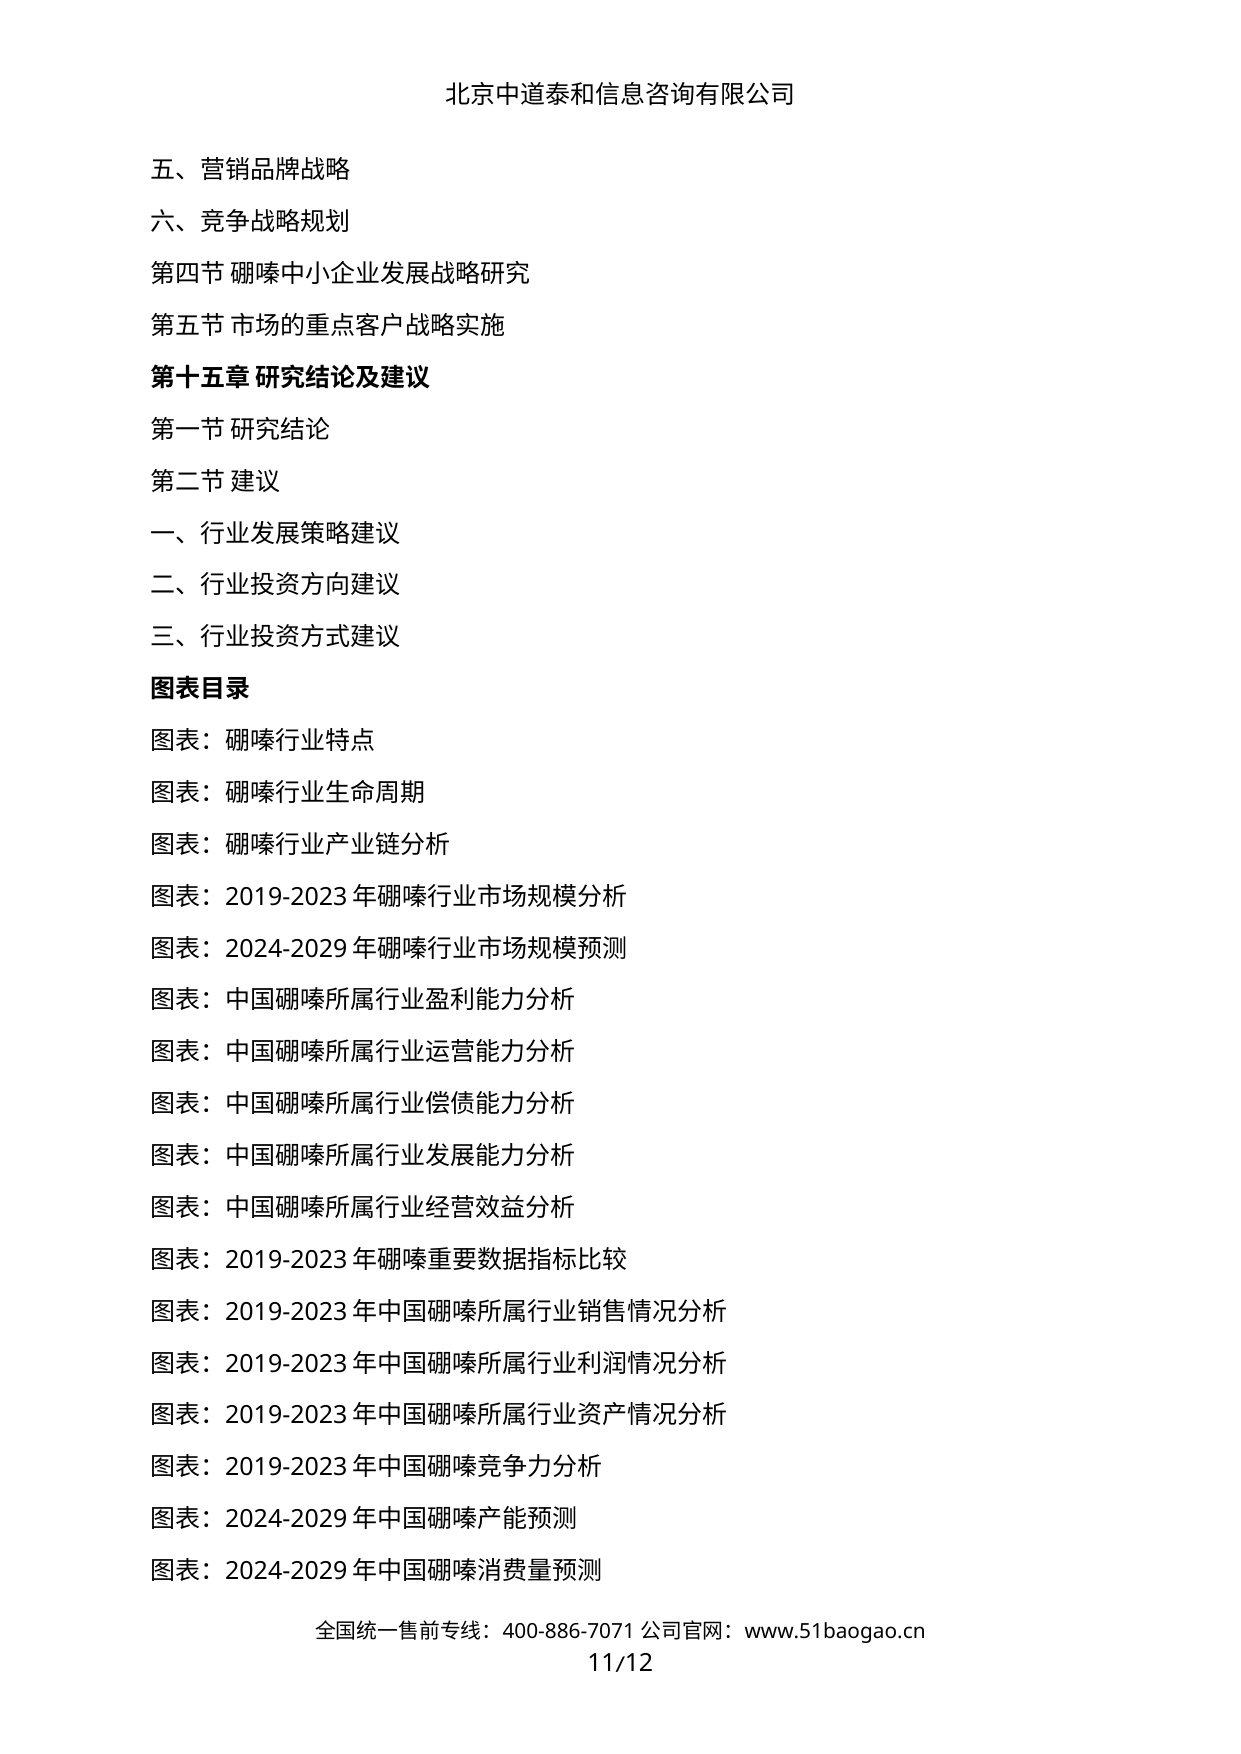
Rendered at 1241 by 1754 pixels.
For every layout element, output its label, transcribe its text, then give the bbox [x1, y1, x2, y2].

text 第二节 建议 [150, 461, 1090, 497]
text 图表：2019-2023年中国硼嗪所属行业资产情况分析 [150, 1395, 1090, 1431]
text 图表：中国硼嗪所属行业经营效益分析 [150, 1187, 1090, 1224]
text 第十五章 研究结论及建议 [150, 357, 1090, 394]
text 图表：2024-2029年中国硼嗪消费量预测 [150, 1551, 1090, 1587]
text 图表目录 [150, 669, 1090, 705]
text 图表：2019-2023年中国硼嗪竞争力分析 [150, 1447, 1090, 1483]
text 图表：2019-2023年硼嗪重要数据指标比较 [150, 1239, 1090, 1276]
text 图表：硼嗪行业产业链分析 [150, 824, 1090, 861]
text 第四节 硼嗪中小企业发展战略研究 [150, 254, 1090, 290]
text 六、竞争战略规划 [150, 202, 1090, 238]
text 图表：硼嗪行业特点 [150, 721, 1090, 757]
text 第五节 市场的重点客户战略实施 [150, 306, 1090, 342]
text 图表：2019-2023年中国硼嗪所属行业销售情况分析 [150, 1291, 1090, 1327]
text 图表：2019-2023年中国硼嗪所属行业利润情况分析 [150, 1343, 1090, 1379]
text 图表：硼嗪行业生命周期 [150, 772, 1090, 809]
text 图表：2019-2023年硼嗪行业市场规模分析 [150, 876, 1090, 912]
text 二、行业投资方向建议 [150, 565, 1090, 601]
text 一、行业发展策略建议 [150, 513, 1090, 549]
text 图表：2024-2029年中国硼嗪产能预测 [150, 1499, 1090, 1535]
text 图表：中国硼嗪所属行业偿债能力分析 [150, 1084, 1090, 1120]
text 图表：中国硼嗪所属行业盈利能力分析 [150, 980, 1090, 1016]
text 图表：中国硼嗪所属行业运营能力分析 [150, 1032, 1090, 1068]
text 图表：2024-2029年硼嗪行业市场规模预测 [150, 928, 1090, 964]
text 图表：中国硼嗪所属行业发展能力分析 [150, 1136, 1090, 1172]
text 第一节 研究结论 [150, 409, 1090, 446]
text 三、行业投资方式建议 [150, 617, 1090, 653]
text 五、营销品牌战略 [150, 150, 1090, 186]
